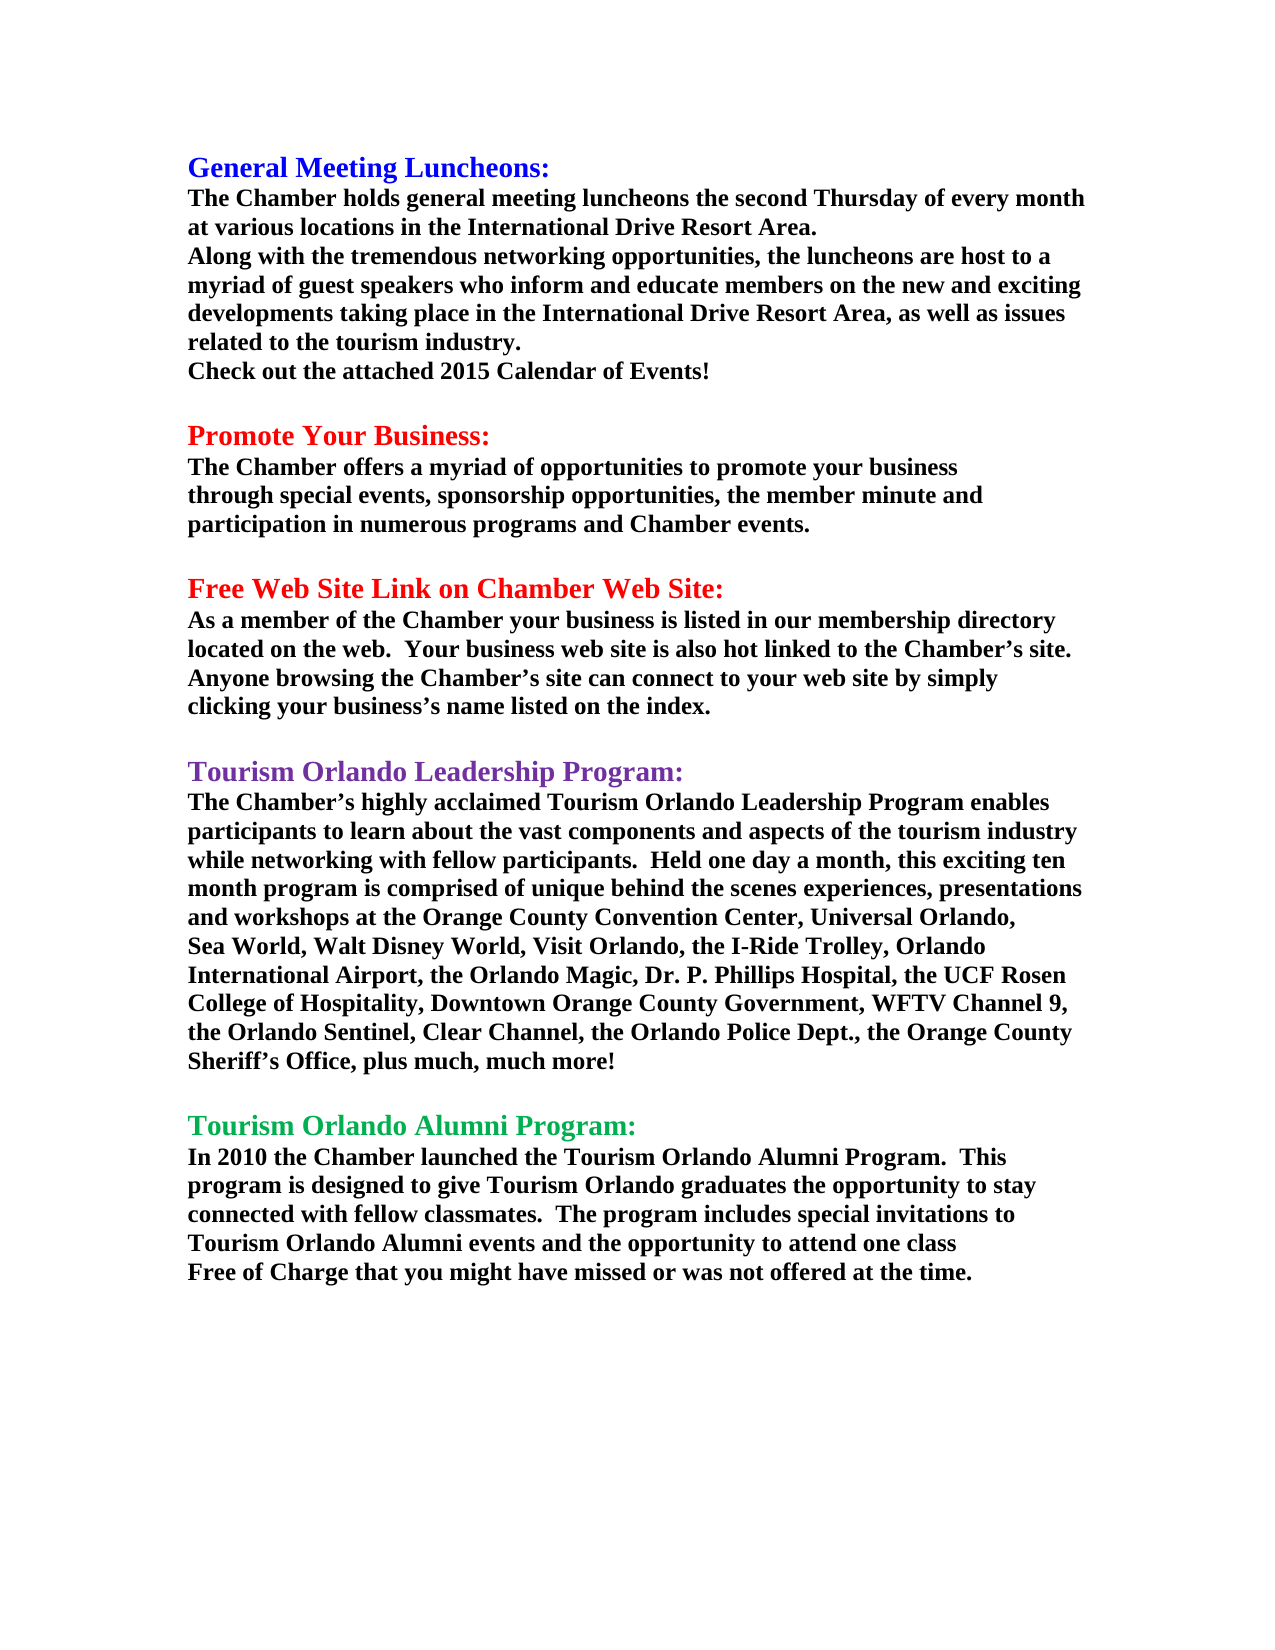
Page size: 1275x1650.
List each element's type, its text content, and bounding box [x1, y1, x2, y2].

text program is designed to give Tourism Orlando graduates the opportunity to stay [187, 1171, 1087, 1199]
text The Chamber’s highly acclaimed Tourism Orlando Leadership Program enables participants to learn about the vast components and aspects of the tourism industry while networking with fellow participants. Held one day a month, this exciting ten month program is comprised of unique behind the scenes experiences, presentations and workshops at the Orange County Convention Center, Universal Orlando, [187, 787, 1087, 931]
text Free Web Site Link on Chamber Web Site: [187, 572, 1087, 605]
text connected with fellow classmates. The program includes special invitations to [187, 1199, 1087, 1228]
text General Meeting Luncheons: [187, 150, 1087, 183]
text The Chamber offers a myriad of opportunities to promote your business [187, 452, 1087, 481]
text Tourism Orlando Alumni Program: [187, 1108, 1087, 1142]
text In 2010 the Chamber launched the Tourism Orlando Alumni Program. This [187, 1142, 1087, 1171]
text The Chamber holds general meeting luncheons the second Thursday of every month at various locations in the International Drive Resort Area. [187, 183, 1087, 241]
text Along with the tremendous networking opportunities, the luncheons are host to a myriad of guest speakers who inform and educate members on the new and exciting developments taking place in the International Drive Resort Area, as well as issues related to the tourism industry. [187, 241, 1087, 356]
text Tourism Orlando Alumni events and the opportunity to attend one class [187, 1228, 1087, 1257]
text Check out the attached 2015 Calendar of Events! [187, 356, 1087, 385]
text As a member of the Chamber your business is listed in our membership directory located on the web. Your business web site is also hot linked to the Chamber’s site. Anyone browsing the Chamber’s site can connect to your web site by simply clicking your business’s name listed on the index. [187, 605, 1087, 720]
text through special events, sponsorship opportunities, the member minute and participation in numerous programs and Chamber events. [187, 481, 1087, 538]
text Promote Your Business: [187, 418, 1087, 452]
text Sea World, Walt Disney World, Visit Orlando, the I-Ride Trolley, Orlando International Airport, the Orlando Magic, Dr. P. Phillips Hospital, the UCF Rosen College of Hospitality, Downtown Orange County Government, WFTV Channel 9, the Orlando Sentinel, Clear Channel, the Orlando Police Dept., the Orange County Sheriff’s Office, plus much, much more! [187, 931, 1087, 1075]
text Free of Charge that you might have missed or was not offered at the time. [187, 1257, 1087, 1286]
text Tourism Orlando Leadership Program: [187, 754, 1087, 787]
